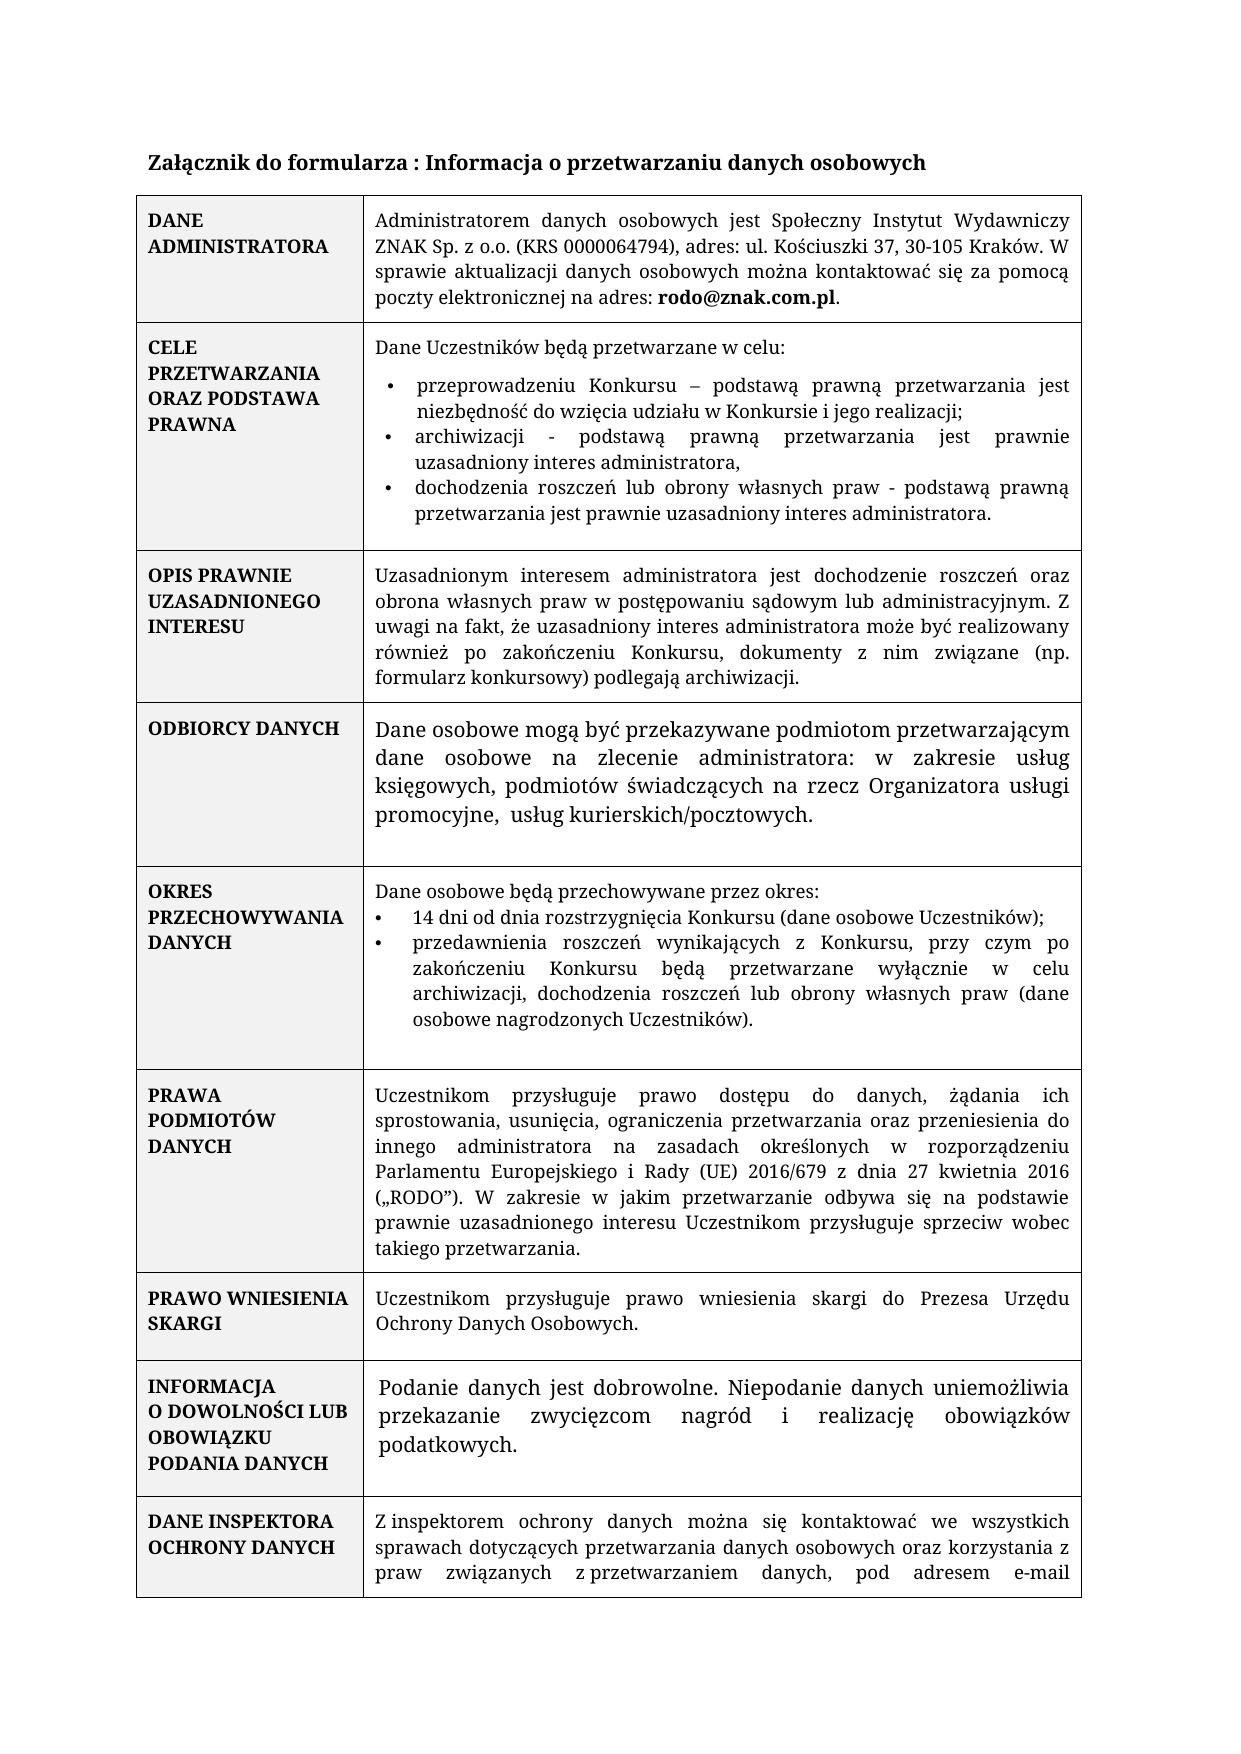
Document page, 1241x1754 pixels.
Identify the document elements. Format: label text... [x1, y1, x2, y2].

table_cell INFORMACJA O DOWOLNOŚCI LUB OBOWIĄZKU PODANIA DANYCH [137, 1361, 363, 1496]
table_cell Uczestnikom przysługuje prawo wniesienia skargi do Prezesa Urzędu Ochrony Danych Osobowych. [364, 1273, 1081, 1360]
table_cell Uzasadnionym interesem administratora jest dochodzenie roszczeń oraz obrona własnych praw w postępowaniu sądowym lub administracyjnym. Z uwagi na fakt, że uzasadniony interes administratora może być realizowany również po zakończeniu Konkursu, dokumenty z nim związane (np. formularz konkursowy) podlegają archiwizacji. [364, 551, 1081, 702]
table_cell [137, 1497, 363, 1597]
table_cell Podanie danych jest dobrowolne. Niepodanie danych uniemożliwia przekazanie zwycięzcom nagród i realizację obowiązków podatkowych. [364, 1361, 1081, 1496]
table_cell PRAWA PODMIOTÓW DANYCH [137, 1070, 363, 1272]
table_cell ODBIORCY DANYCH [137, 703, 363, 866]
table_header DANE ADMINISTRATORA [137, 196, 363, 322]
table_cell OKRES PRZECHOWYWANIA DANYCH [137, 867, 363, 1069]
text Załącznik do formularza : Informacja o przetwarzaniu danych osobowych [148, 148, 1093, 176]
table_cell OPIS PRAWNIE UZASADNIONEGO INTERESU [137, 551, 363, 702]
table_cell Dane Uczestników będą przetwarzane w celu: przeprowadzeniu Konkursu – podstawą prawną przetwarzania jest niezbędność do wzięcia udziału w Konkursie i jego realizacji; archiwizacji - podstawą prawną przetwarzania jest prawnie uzasadniony interes administratora, dochodzenia roszczeń lub obrony własnych praw - podstawą prawną przetwarzania jest prawnie uzasadniony interes administratora. [364, 323, 1081, 550]
table_cell Dane osobowe będą przechowywane przez okres: 14 dni od dnia rozstrzygnięcia Konkursu (dane osobowe Uczestników); przedawnienia roszczeń wynikających z Konkursu, przy czym po zakończeniu Konkursu będą przetwarzane wyłącznie w celu archiwizacji, dochodzenia roszczeń lub obrony własnych praw (dane osobowe nagrodzonych Uczestników). [364, 867, 1081, 1069]
table_cell PRAWO WNIESIENIA SKARGI [137, 1273, 363, 1360]
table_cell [364, 1497, 1081, 1597]
table_cell Uczestnikom przysługuje prawo dostępu do danych, żądania ich sprostowania, usunięcia, ograniczenia przetwarzania oraz przeniesienia do innego administratora na zasadach określonych w rozporządzeniu Parlamentu Europejskiego i Rady (UE) 2016/679 z dnia 27 kwietnia 2016 („RODO”). W zakresie w jakim przetwarzanie odbywa się na podstawie prawnie uzasadnionego interesu Uczestnikom przysługuje sprzeciw wobec takiego przetwarzania. [364, 1070, 1081, 1272]
table_cell CELE PRZETWARZANIA ORAZ PODSTAWA PRAWNA [137, 323, 363, 550]
table_header Administratorem danych osobowych jest Społeczny Instytut Wydawniczy ZNAK Sp. z o.o. (KRS 0000064794), adres: ul. Kościuszki 37, 30-105 Kraków. W sprawie aktualizacji danych osobowych można kontaktować się za pomocą poczty elektronicznej na adres: rodo@znak.com.pl. [364, 196, 1081, 322]
table_cell Dane osobowe mogą być przekazywane podmiotom przetwarzającym dane osobowe na zlecenie administratora: w zakresie usług księgowych, podmiotów świadczących na rzecz Organizatora usługi promocyjne, usług kurierskich/pocztowych. [364, 703, 1081, 866]
